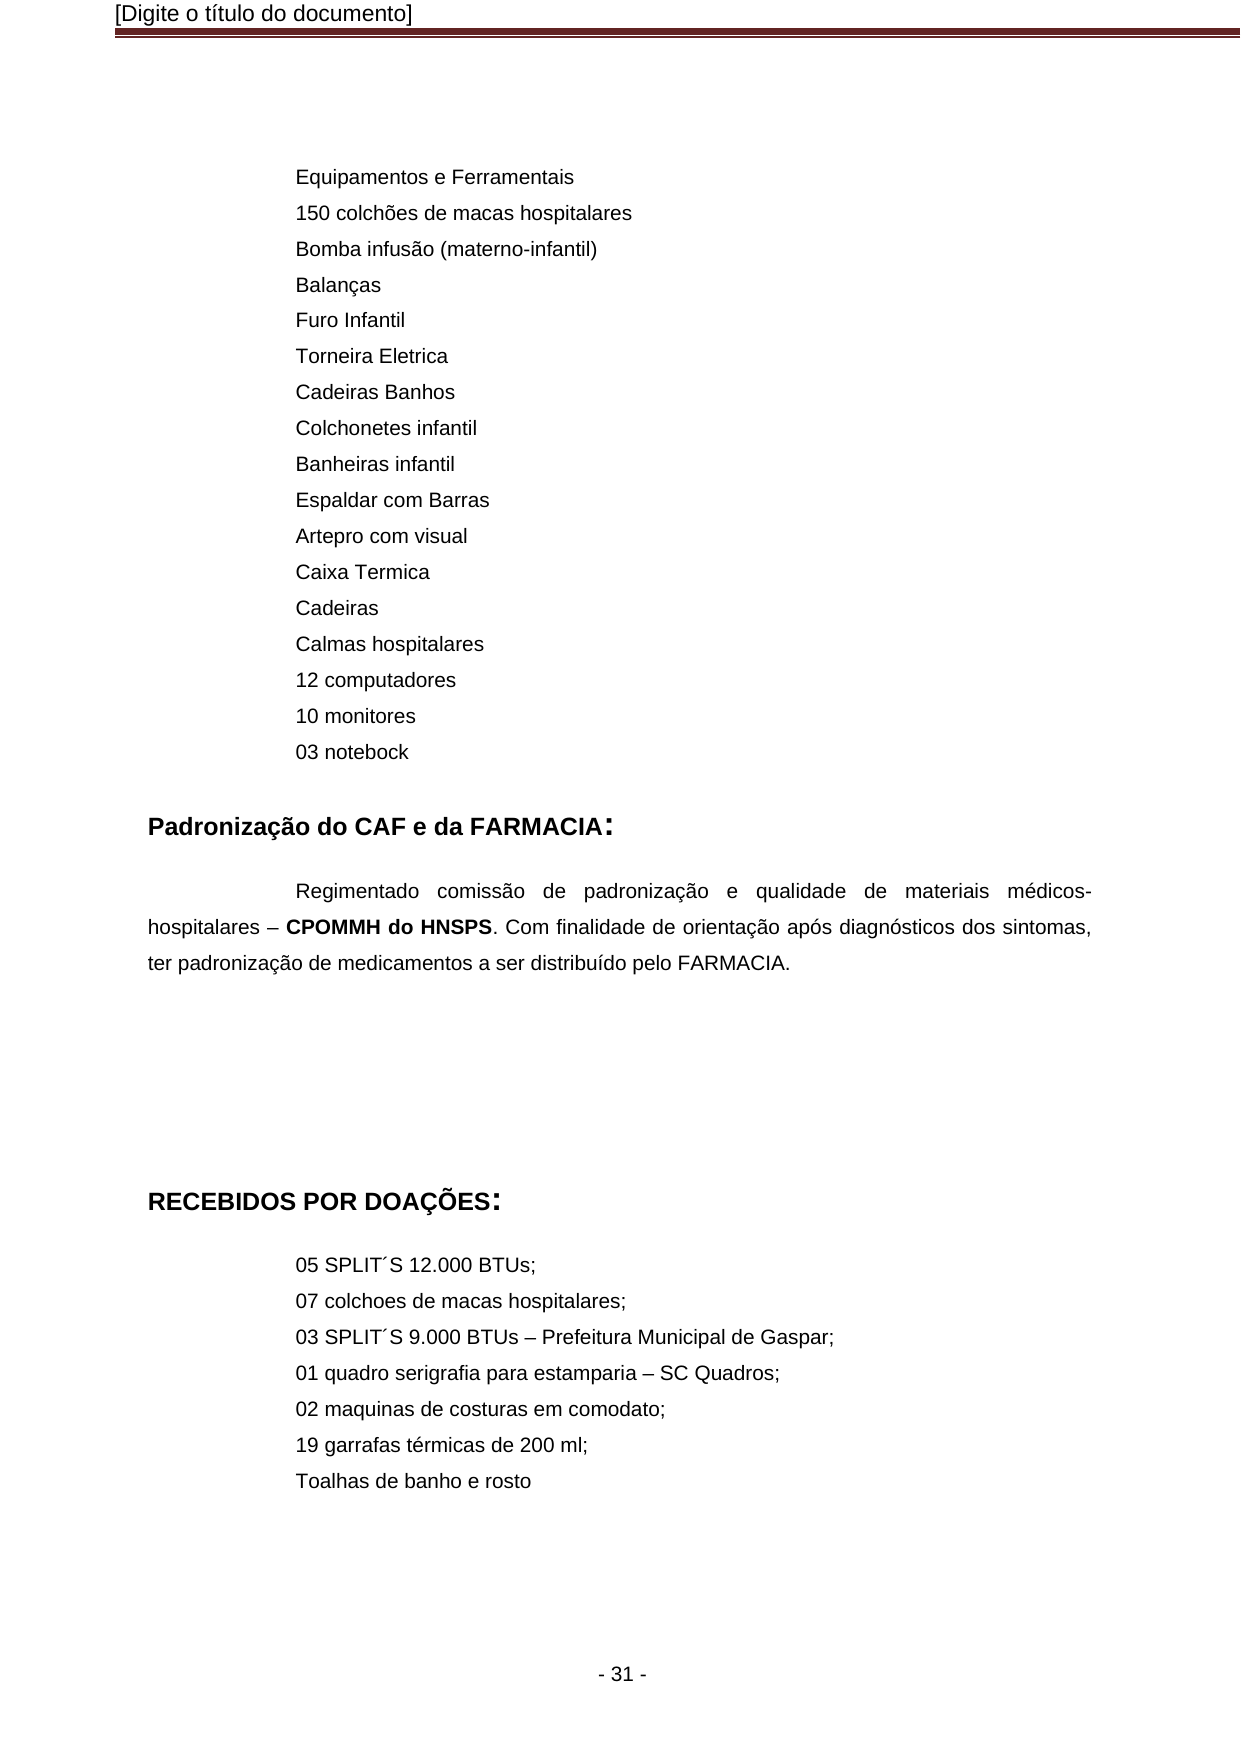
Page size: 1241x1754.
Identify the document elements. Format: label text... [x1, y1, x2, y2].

subtitle Padronização do CAF e da FARMACIA: [148, 804, 1240, 843]
text Espaldar com Barras [148, 488, 1092, 512]
text Balanças [148, 272, 1092, 296]
text Furo Infantil [148, 308, 1092, 332]
text Bomba infusão (materno-infantil) [148, 236, 1092, 260]
text Banheiras infantil [148, 452, 1092, 476]
text 05 SPLIT´S 12.000 BTUs; [148, 1253, 1092, 1277]
subtitle RECEBIDOS POR DOAÇÕES: [148, 1179, 1240, 1217]
text Caixa Termica [148, 560, 1092, 584]
text Equipamentos e Ferramentais [148, 164, 1092, 188]
text Torneira Eletrica [148, 344, 1092, 368]
text 12 computadores [148, 668, 1092, 692]
text Calmas hospitalares [148, 632, 1092, 656]
text 03 SPLIT´S 9.000 BTUs – Prefeitura Municipal de Gaspar; [148, 1325, 1092, 1349]
text Cadeiras [148, 596, 1092, 620]
text 03 notebock [148, 739, 1092, 763]
text Toalhas de banho e rosto [148, 1469, 1092, 1493]
text 150 colchões de macas hospitalares [148, 201, 1092, 224]
text Artepro com visual [148, 524, 1092, 548]
text Cadeiras Banhos [148, 380, 1092, 404]
text 10 monitores [148, 704, 1092, 728]
text 02 maquinas de costuras em comodato; [148, 1397, 1092, 1421]
text 07 colchoes de macas hospitalares; [148, 1289, 1092, 1313]
text Colchonetes infantil [148, 416, 1092, 440]
text 01 quadro serigrafia para estamparia – SC Quadros; [148, 1361, 1092, 1385]
text Regimentado comissão de padronização e qualidade de materiais médicos-hospitalares – CPOMMH do HNSPS. Com finalidade de orientação após diagnósticos dos sintomas, ter padronização de medicamentos a ser distribuído pelo FARMACIA. [148, 879, 1092, 974]
text 19 garrafas térmicas de 200 ml; [148, 1433, 1092, 1457]
